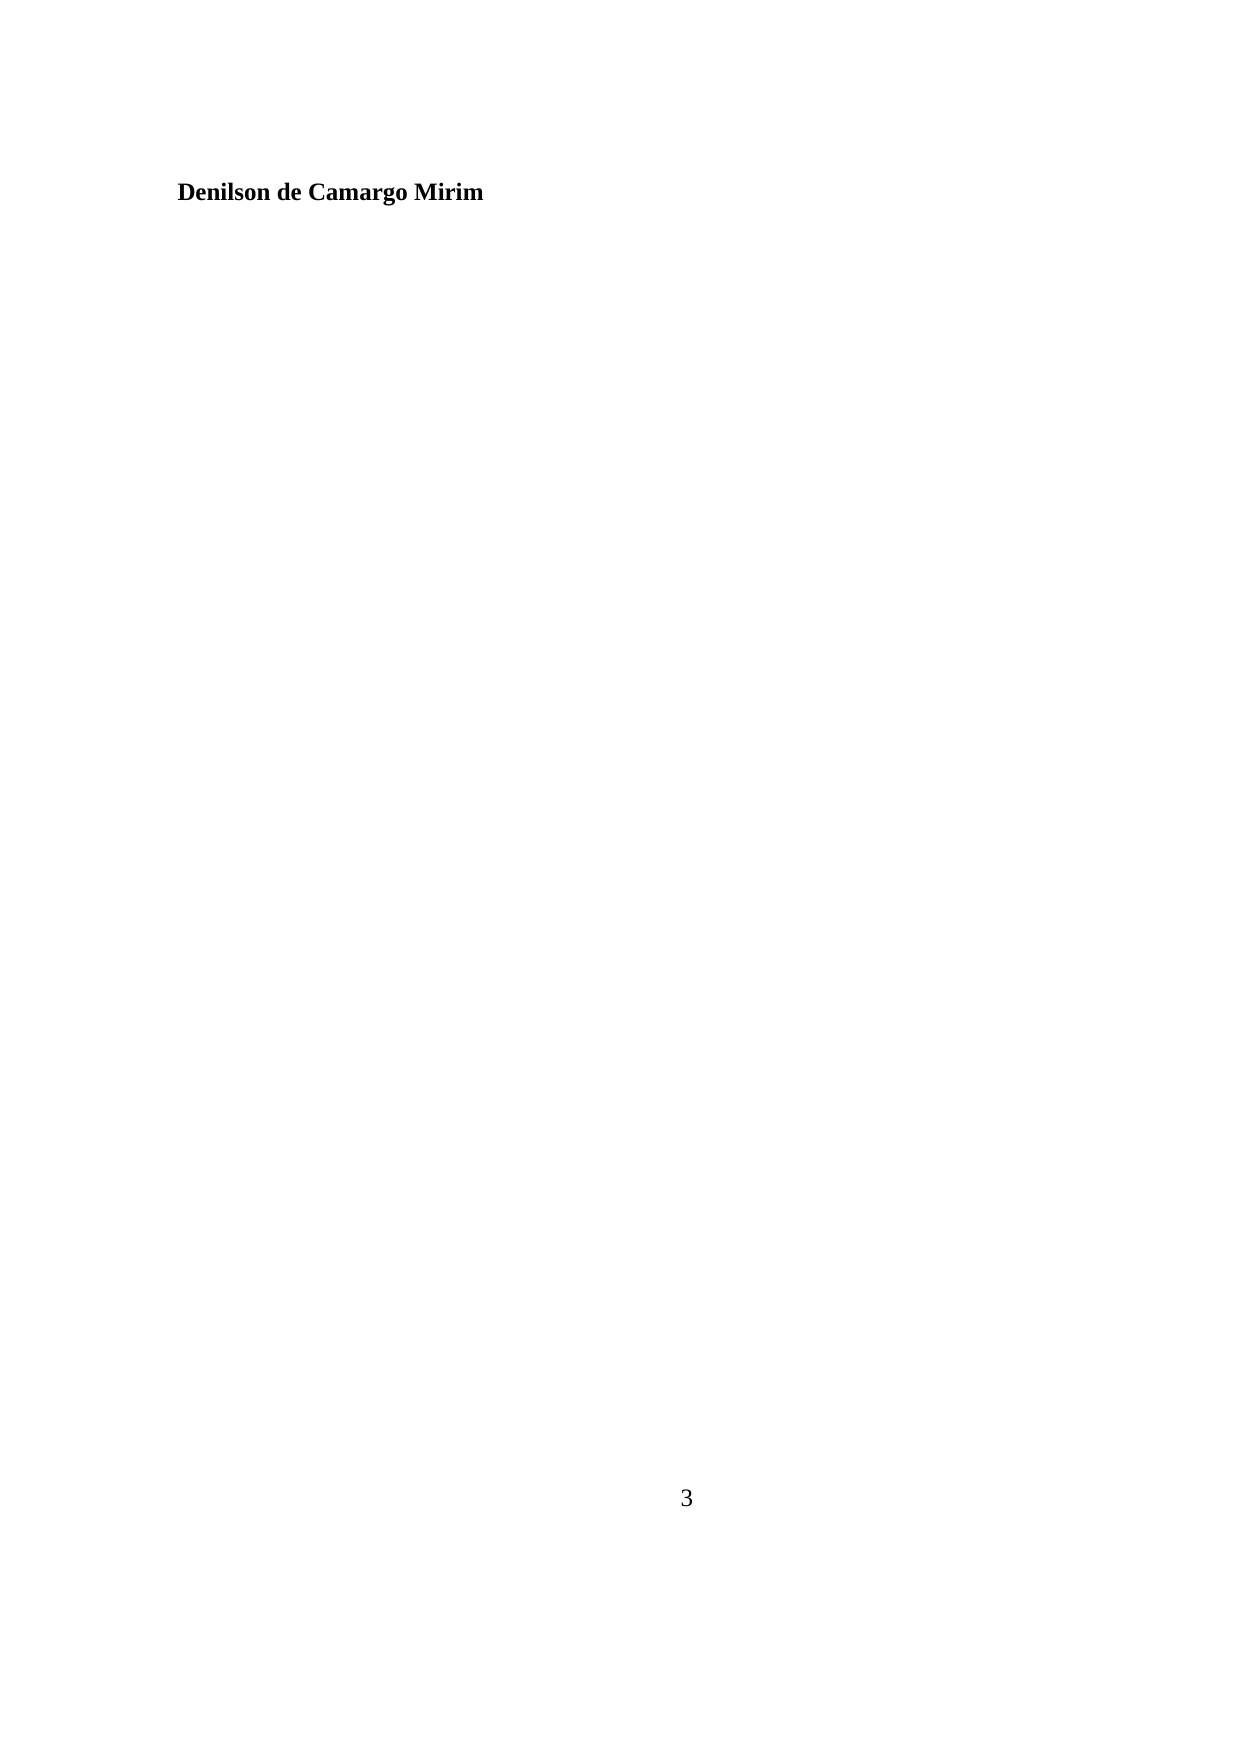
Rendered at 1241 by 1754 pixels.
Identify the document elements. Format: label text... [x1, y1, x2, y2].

text Denilson de Camargo Mirim [177, 177, 1122, 206]
